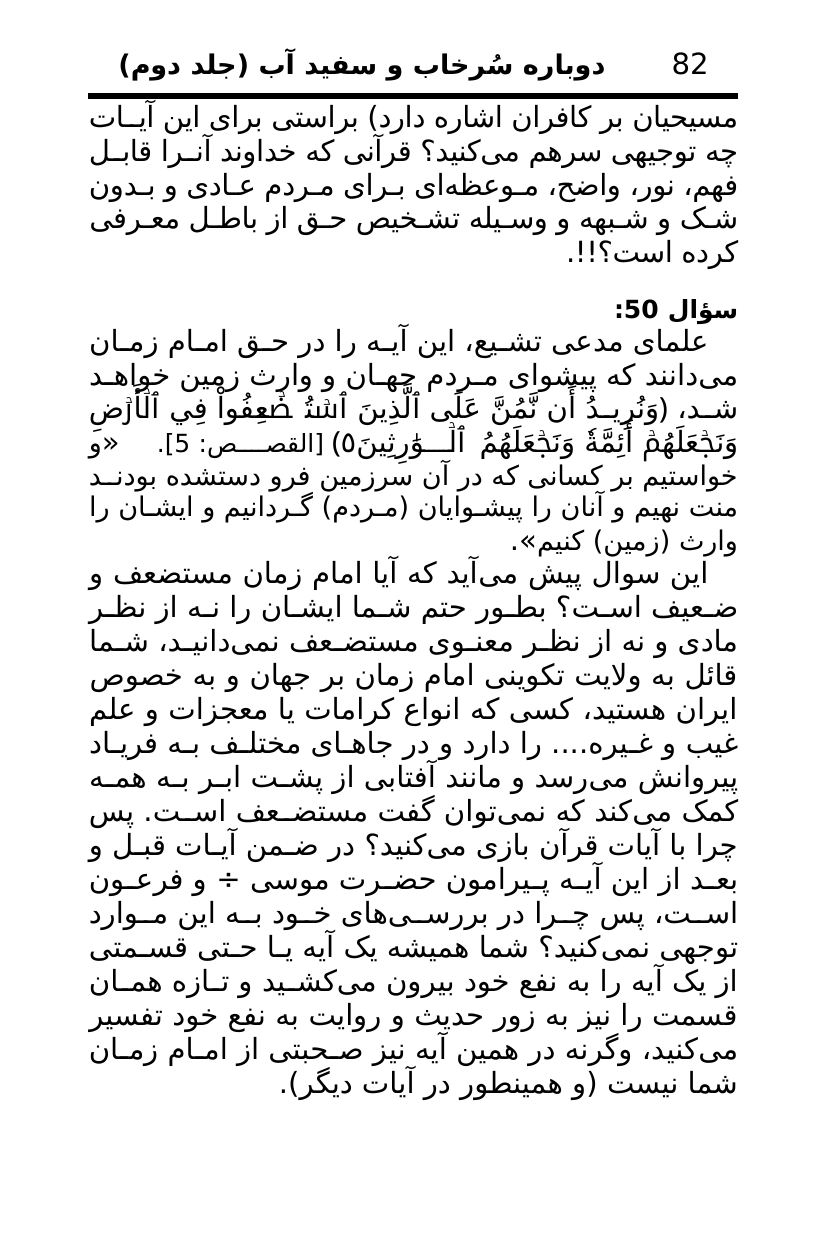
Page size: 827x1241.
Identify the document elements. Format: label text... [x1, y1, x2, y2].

text علمای مدعی تشیع، این آیه را در حق امام زمان می‌دانند که پیشوای مردم جهان و وارث زمین خواهد شد، ﴿وَنُرِيدُ أَن نَّمُنَّ عَلَى ٱلَّذِينَ ٱسۡتُضۡعِفُواْ فِي ٱلۡأَرۡضِ وَنَجۡعَلَهُمۡ أَئِمَّةٗ وَنَجۡعَلَهُمُ ٱلۡوَٰرِثِينَ٥﴾ [القصص: 5]. «و خواستیم بر کسانى که در آن سرزمین فرو دست‏شده بودند منت نهیم و آنان را پیشوایان (مردم) گردانیم و ایشان را وارث (زمین) کنیم». [89, 324, 738, 557]
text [89, 100, 738, 270]
text این سوال پیش می‌آید که آیا امام زمان مستضعف و ضعیف است؟ بطور حتم شما ایشان را نه از نظر مادی و نه از نظر معنوی مستضعف نمی‌دانید، شما قائل به ولایت تکوینی امام زمان بر جهان و به خصوص ایران هستید، کسی که انواع کرامات یا معجزات و علم غیب و غیره.... را دارد و در جاهای مختلف به فریاد پیروانش می‌رسد و مانند آفتابی از پشت ابر به همه کمک می‌کند که نمی‌توان گفت مستضعف است. پس چرا با آیات قرآن بازی می‌کنید؟ در ضمن آیات قبل و بعد از این آیه پیرامون حضرت موسی ÷ و فرعون است، پس چرا در بررسی‌های خود به این موارد توجهی نمی‌کنید؟ شما همیشه یک آیه یا حتی قسمتی از یک آیه را به نفع خود بیرون می‌کشید و تازه همان قسمت را نیز به زور حدیث و روایت به نفع خود تفسیر می‌کنید، وگرنه در همین آیه نیز صحبتی از امام زمان شما نیست (و همینطور در آیات دیگر). [89, 557, 738, 1100]
text سؤال 50: [89, 295, 738, 324]
